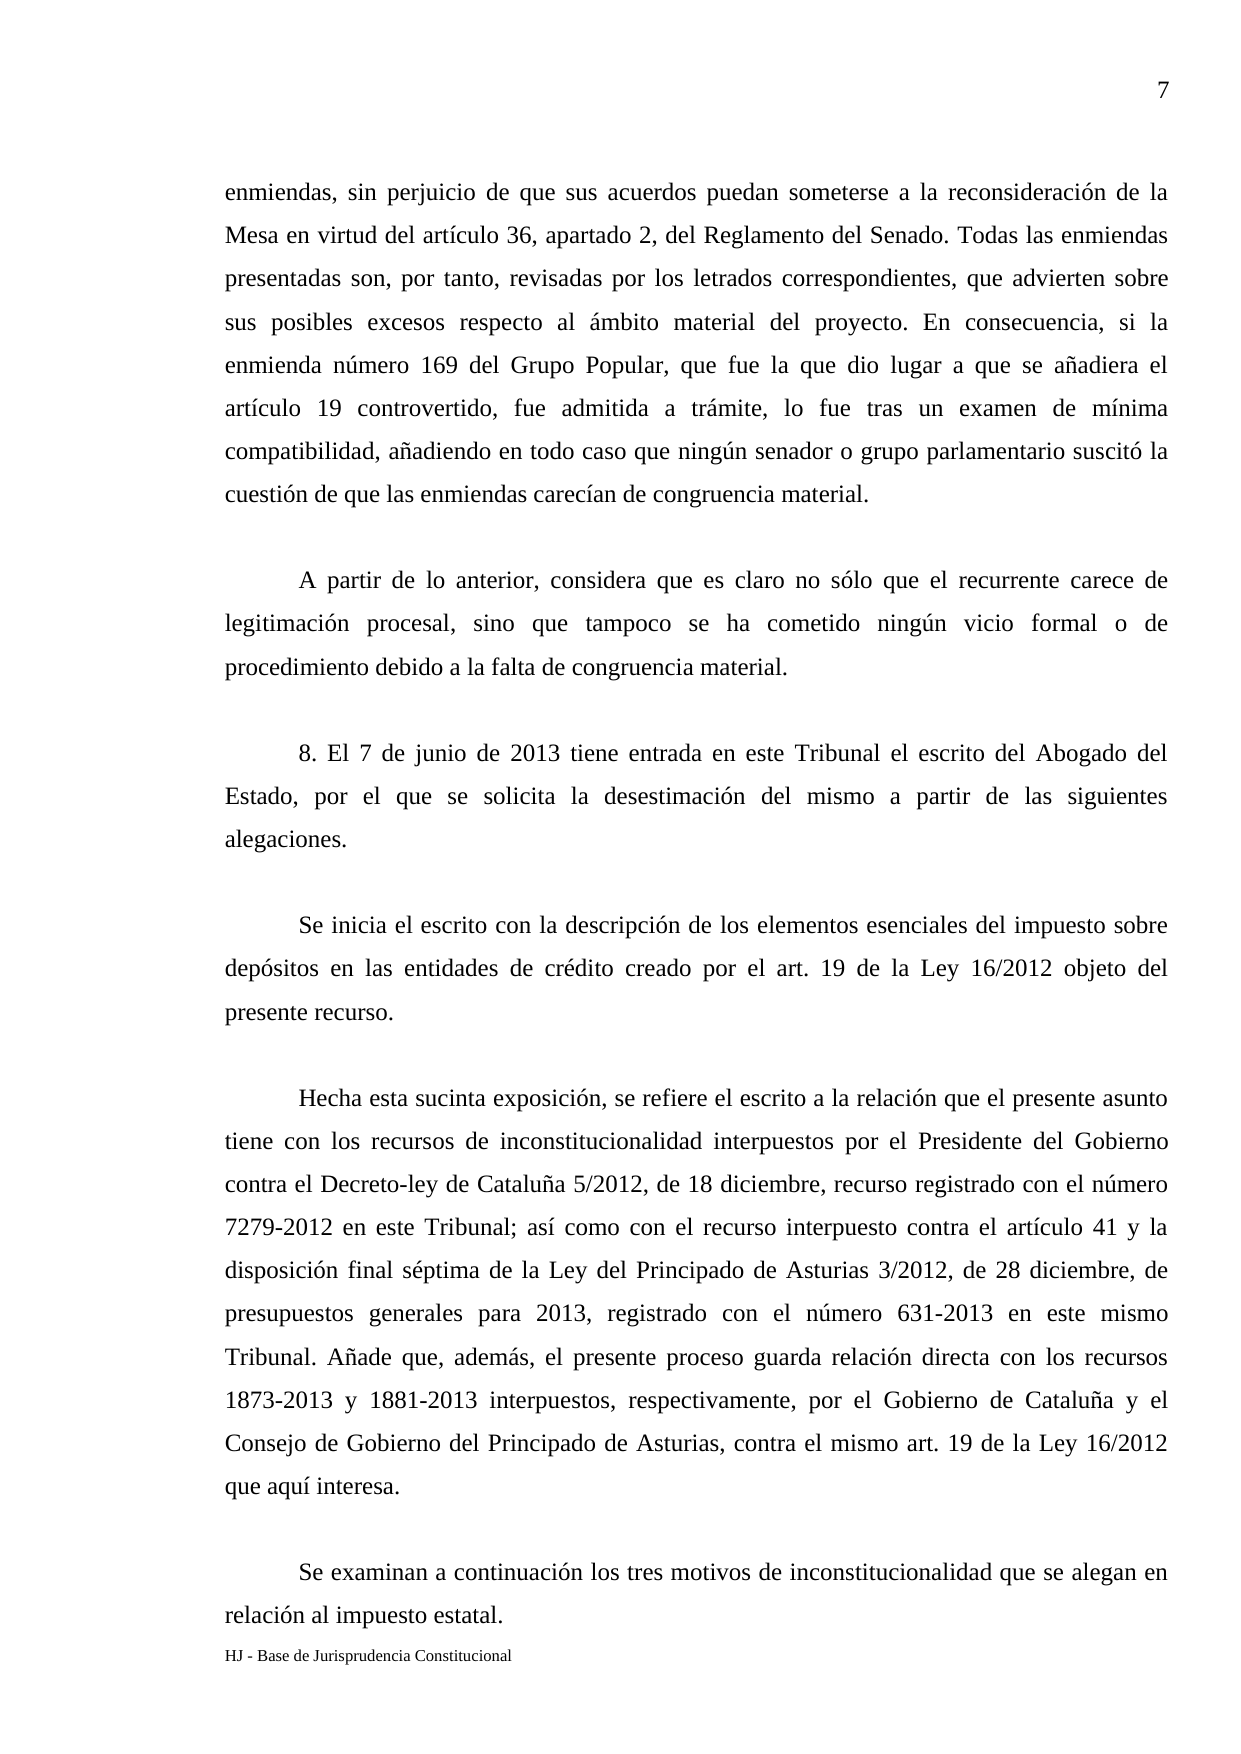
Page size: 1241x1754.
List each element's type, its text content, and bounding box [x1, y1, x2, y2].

text 8. El 7 de junio de 2013 tiene entrada en este Tribunal el escrito del Abogado del Estado, por el que se solicita la desestimación del mismo a partir de las siguientes alegaciones. [224, 738, 1169, 853]
text Se examinan a continuación los tres motivos de inconstitucionalidad que se alegan en relación al impuesto estatal. [224, 1557, 1169, 1629]
text Se inicia el escrito con la descripción de los elementos esenciales del impuesto sobre depósitos en las entidades de crédito creado por el art. 19 de la Ley 16/2012 objeto del presente recurso. [224, 910, 1169, 1025]
text A partir de lo anterior, considera que es claro no sólo que el recurrente carece de legitimación procesal, sino que tampoco se ha cometido ningún vicio formal o de procedimiento debido a la falta de congruencia material. [224, 565, 1169, 680]
text Hecha esta sucinta exposición, se refiere el escrito a la relación que el presente asunto tiene con los recursos de inconstitucionalidad interpuestos por el Presidente del Gobierno contra el Decreto-ley de Cataluña 5/2012, de 18 diciembre, recurso registrado con el número 7279-2012 en este Tribunal; así como con el recurso interpuesto contra el artículo 41 y la disposición final séptima de la Ley del Principado de Asturias 3/2012, de 28 diciembre, de presupuestos generales para 2013, registrado con el número 631-2013 en este mismo Tribunal. Añade que, además, el presente proceso guarda relación directa con los recursos 1873-2013 y 1881-2013 interpuestos, respectivamente, por el Gobierno de Cataluña y el Consejo de Gobierno del Principado de Asturias, contra el mismo art. 19 de la Ley 16/2012 que aquí interesa. [224, 1083, 1169, 1500]
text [224, 177, 1169, 508]
